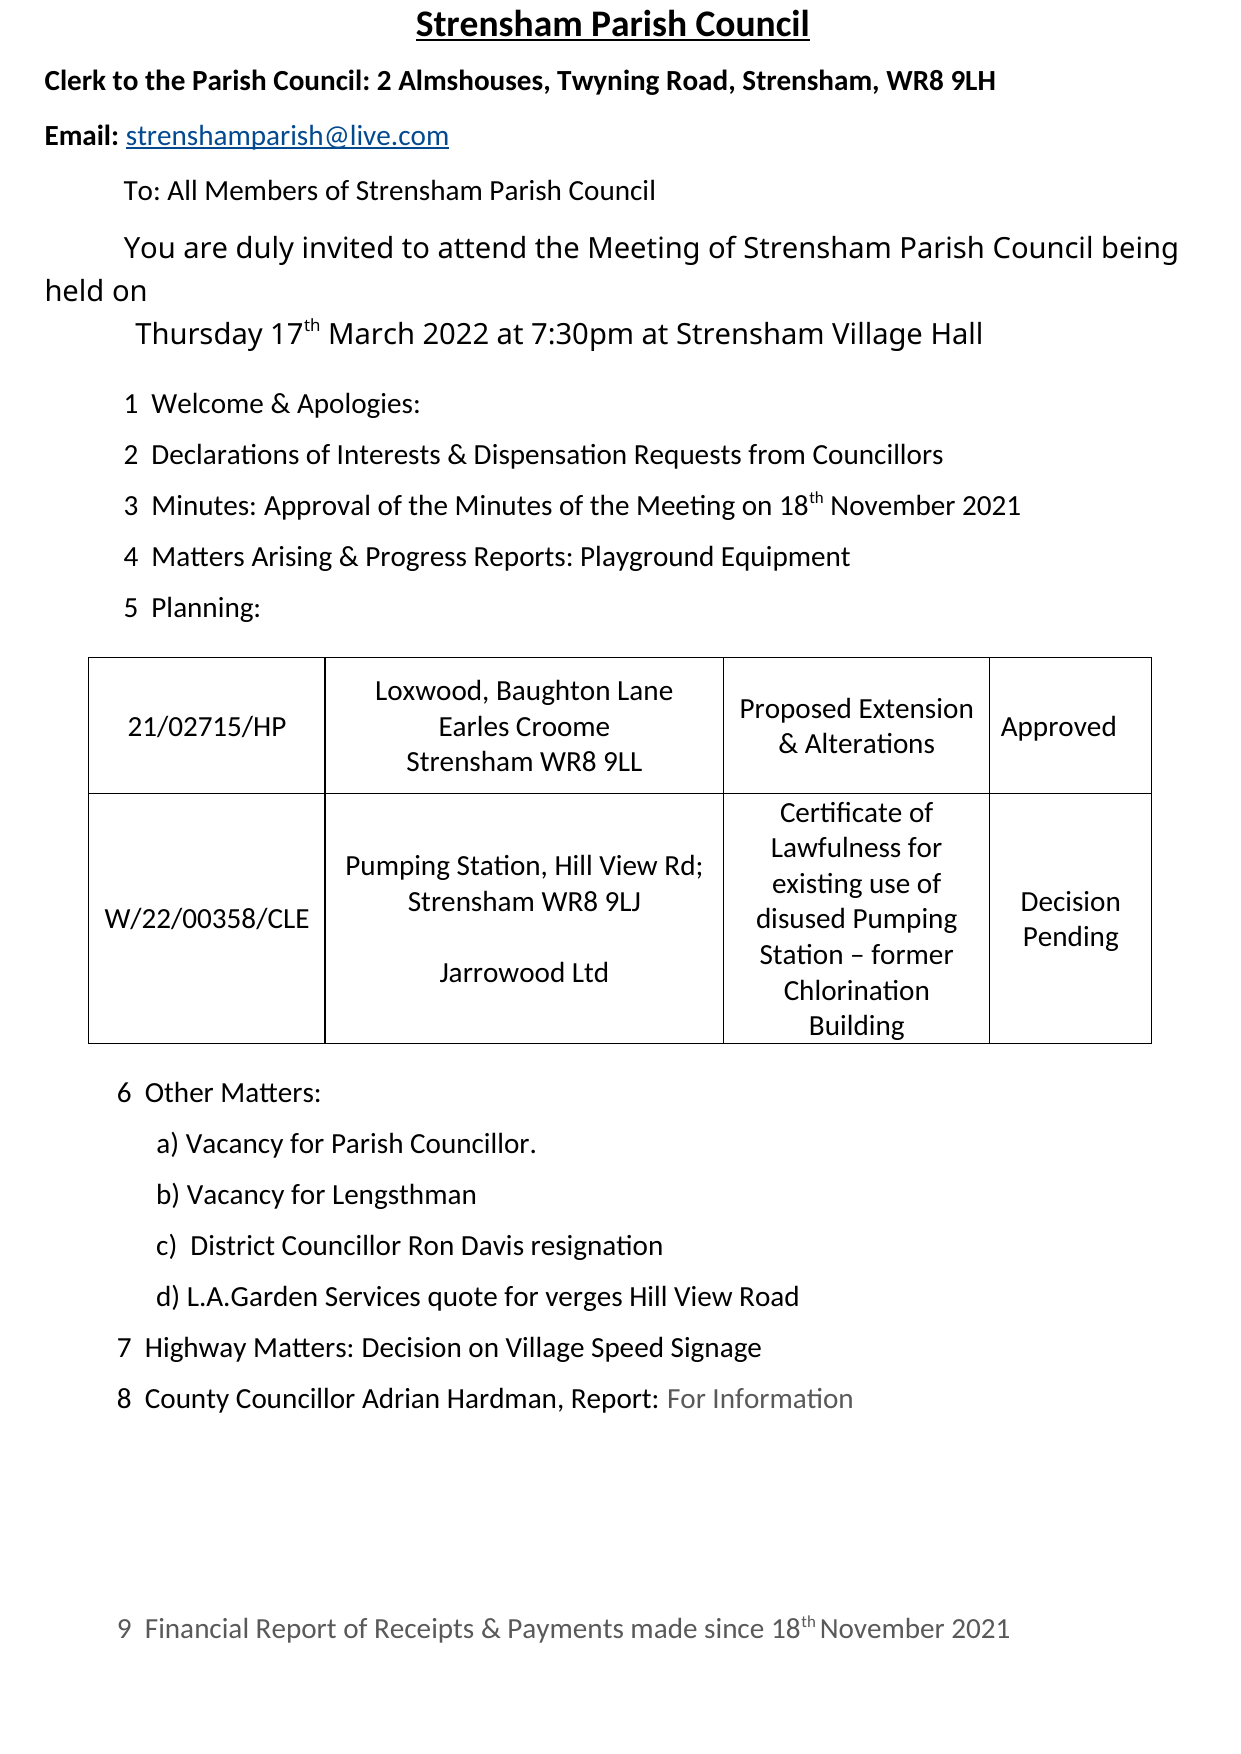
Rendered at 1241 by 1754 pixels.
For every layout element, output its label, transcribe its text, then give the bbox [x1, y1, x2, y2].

table_header Approved [990, 658, 1151, 793]
text You are duly invited to attend the Meeting of Strensham Parish Council being held on [44, 227, 1181, 310]
table_cell Pumping Station, Hill View Rd; Strensham WR8 9LJ Jarrowood Ltd [326, 794, 723, 1043]
text 4 Matters Arising & Progress Reports: Playground Equipment [44, 538, 1181, 573]
text a) Vacancy for Parish Councillor. [44, 1125, 1181, 1161]
text 5 Planning: [44, 589, 1181, 624]
text Email: strenshamparish@live.com [44, 117, 1181, 153]
table_header Loxwood, Baughton Lane Earles Croome Strensham WR8 9LL [326, 658, 723, 793]
text Strensham Parish Council [44, 0, 1181, 46]
table_cell W/22/00358/CLE [89, 794, 324, 1043]
text 6 Other Matters: [44, 1074, 1181, 1110]
text 8 County Councillor Adrian Hardman, Report: For Information [44, 1380, 1181, 1416]
text 1 Welcome & Apologies: [44, 385, 1181, 421]
table_header 21/02715/HP [89, 658, 324, 793]
table_cell Certificate of Lawfulness for existing use of disused Pumping Station – former Chlorination Building [724, 794, 989, 1043]
table_header Proposed Extension & Alterations [724, 658, 989, 793]
text Clerk to the Parish Council: 2 Almshouses, Twyning Road, Strensham, WR8 9LH [44, 62, 1181, 98]
text 2 Declarations of Interests & Dispensation Requests from Councillors [44, 436, 1181, 471]
text b) Vacancy for Lengsthman [149, 1176, 1181, 1212]
text Thursday 17th March 2022 at 7:30pm at Strensham Village Hall [44, 313, 1181, 353]
table_cell Decision Pending [990, 794, 1151, 1043]
text c) District Councillor Ron Davis resignation [149, 1227, 1181, 1263]
text 9 Financial Report of Receipts & Payments made since 18th November 2021 [44, 1611, 1181, 1646]
text 7 Highway Matters: Decision on Village Speed Signage [44, 1329, 1181, 1364]
text d) L.A.Garden Services quote for verges Hill View Road [149, 1278, 1181, 1314]
text To: All Members of Strensham Parish Council [44, 172, 1181, 208]
text 3 Minutes: Approval of the Minutes of the Meeting on 18th November 2021 [44, 487, 1181, 522]
